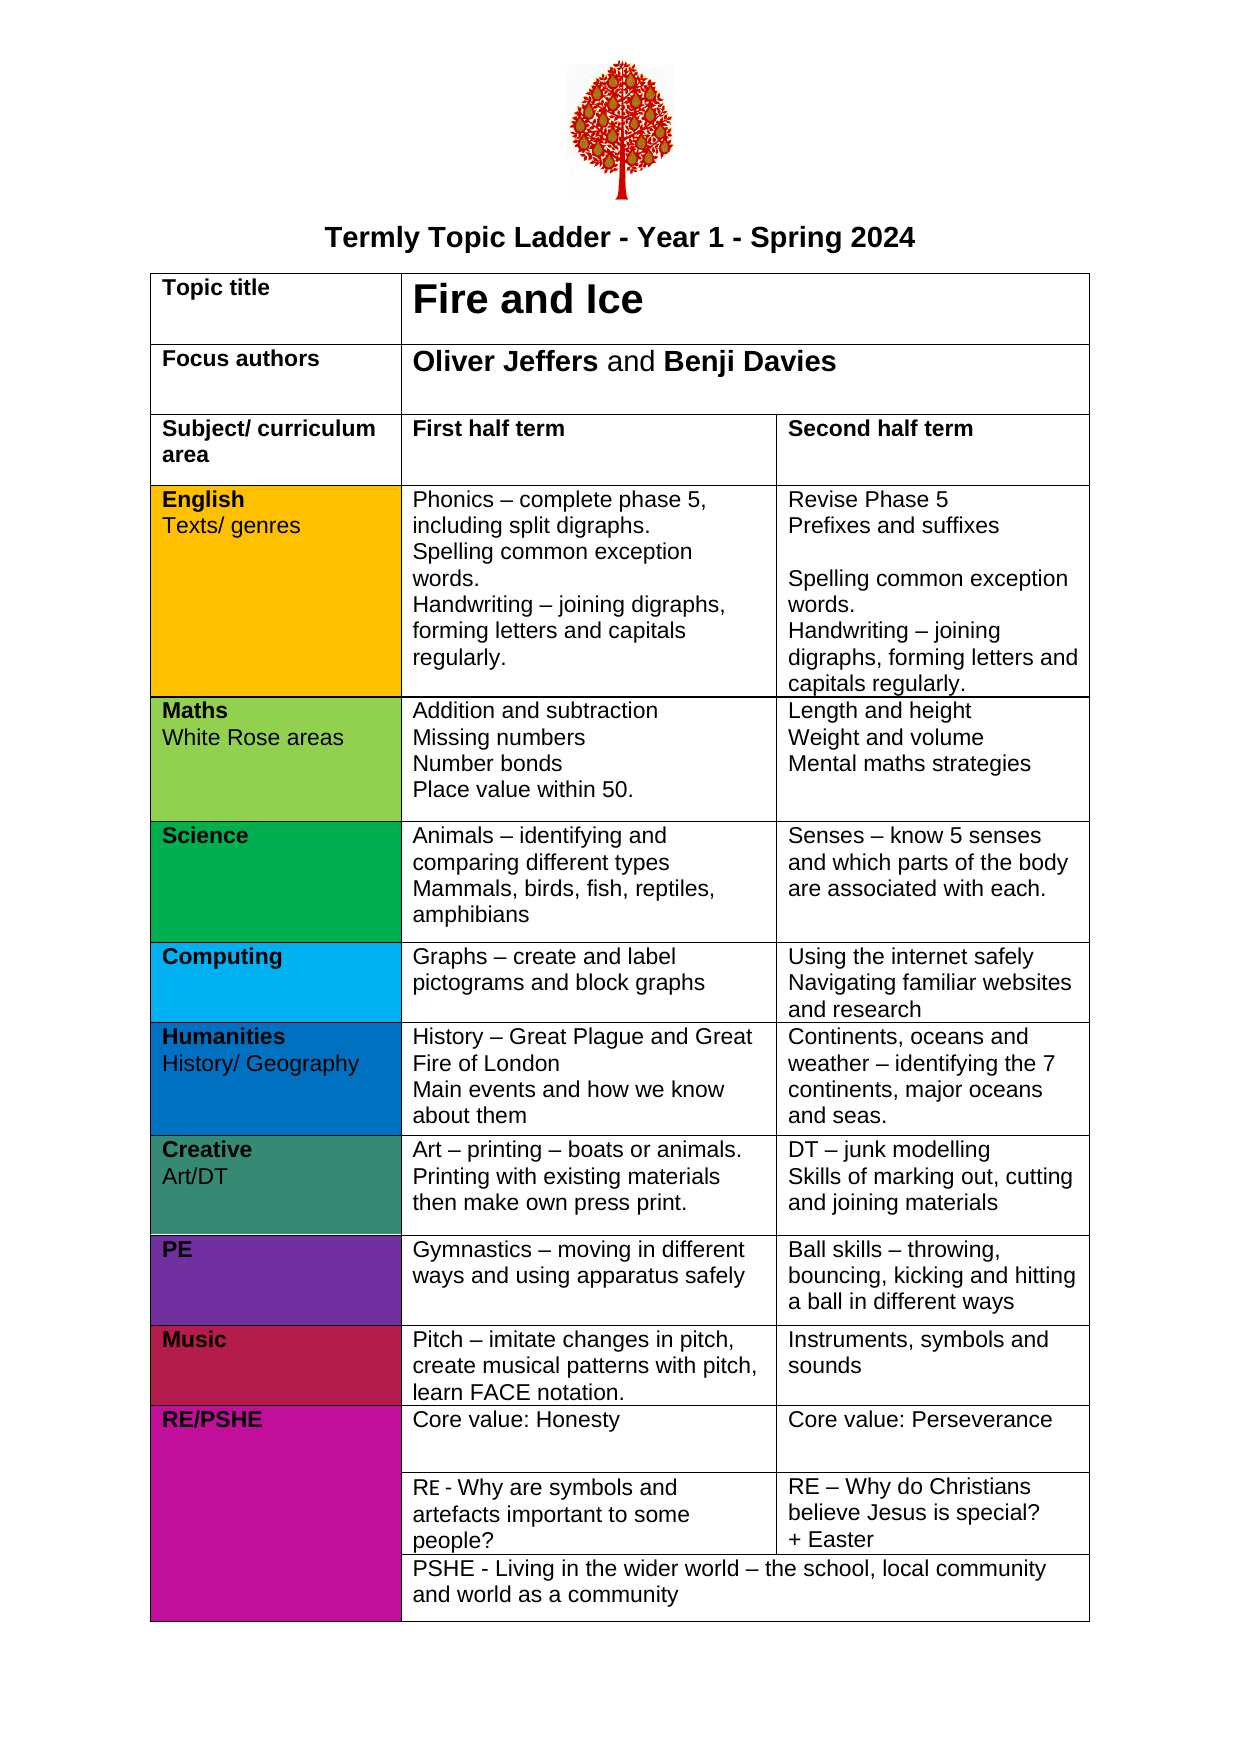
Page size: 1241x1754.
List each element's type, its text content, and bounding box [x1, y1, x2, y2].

table_cell Revise Phase 5 Prefixes and suffixes Spelling common exception words. Handwriting – joining digraphs, forming letters and capitals regularly. [777, 486, 1089, 696]
table_cell Music [151, 1326, 401, 1405]
table_cell English Texts/ genres [151, 486, 401, 696]
table_cell Creative Art/DT [151, 1136, 401, 1234]
table_cell Maths White Rose areas [151, 698, 401, 821]
table_cell Humanities History/ Geography [151, 1023, 401, 1135]
table_cell RE - Why are symbols and artefacts important to some people? [402, 1473, 776, 1554]
table_cell Subject/ curriculum area [151, 415, 401, 484]
table_cell Oliver Jeffers and Benji Davies [402, 345, 1089, 414]
text Termly Topic Ladder - Year 1 - Spring 2024 [75, 220, 1165, 254]
table_cell Using the internet safely Navigating familiar websites and research [777, 943, 1089, 1022]
table_cell Core value: Honesty [402, 1406, 776, 1472]
picture [564, 59, 677, 202]
table_cell Core value: Perseverance [777, 1406, 1089, 1472]
table_cell Computing [151, 943, 401, 1022]
table_cell PE [151, 1236, 401, 1325]
table_cell PSHE - Living in the wider world – the school, local community and world as a community [402, 1555, 1089, 1621]
table_cell Gymnastics – moving in different ways and using apparatus safely [402, 1236, 776, 1325]
table_cell RE – Why do Christians believe Jesus is special? + Easter [777, 1473, 1089, 1554]
table_cell Pitch – imitate changes in pitch, create musical patterns with pitch, learn FACE notation. [402, 1326, 776, 1405]
table_cell Animals – identifying and comparing different types Mammals, birds, fish, reptiles, amphibians [402, 822, 776, 942]
table_cell Phonics – complete phase 5, including split digraphs. Spelling common exception words. Handwriting – joining digraphs, forming letters and capitals regularly. [402, 486, 776, 696]
table_cell Art – printing – boats or animals. Printing with existing materials then make own press print. [402, 1136, 776, 1234]
table_cell Addition and subtraction Missing numbers Number bonds Place value within 50. [402, 698, 776, 821]
table_cell Graphs – create and label pictograms and block graphs [402, 943, 776, 1022]
table_cell Senses – know 5 senses and which parts of the body are associated with each. [777, 822, 1089, 942]
table_cell Length and height Weight and volume Mental maths strategies [777, 698, 1089, 821]
table_header Topic title [151, 274, 401, 343]
table_cell Instruments, symbols and sounds [777, 1326, 1089, 1405]
table_cell Second half term [777, 415, 1089, 484]
table_cell DT – junk modelling Skills of marking out, cutting and joining materials [777, 1136, 1089, 1234]
table_cell Focus authors [151, 345, 401, 414]
table_header Fire and Ice [402, 274, 1089, 343]
table_cell Ball skills – throwing, bouncing, kicking and hitting a ball in different ways [777, 1236, 1089, 1325]
table_cell Science [151, 822, 401, 942]
table_cell History – Great Plague and Great Fire of London Main events and how we know about them [402, 1023, 776, 1135]
table_cell RE/PSHE [151, 1406, 401, 1621]
table_cell Continents, oceans and weather – identifying the 7 continents, major oceans and seas. [777, 1023, 1089, 1135]
table_cell First half term [402, 415, 776, 484]
